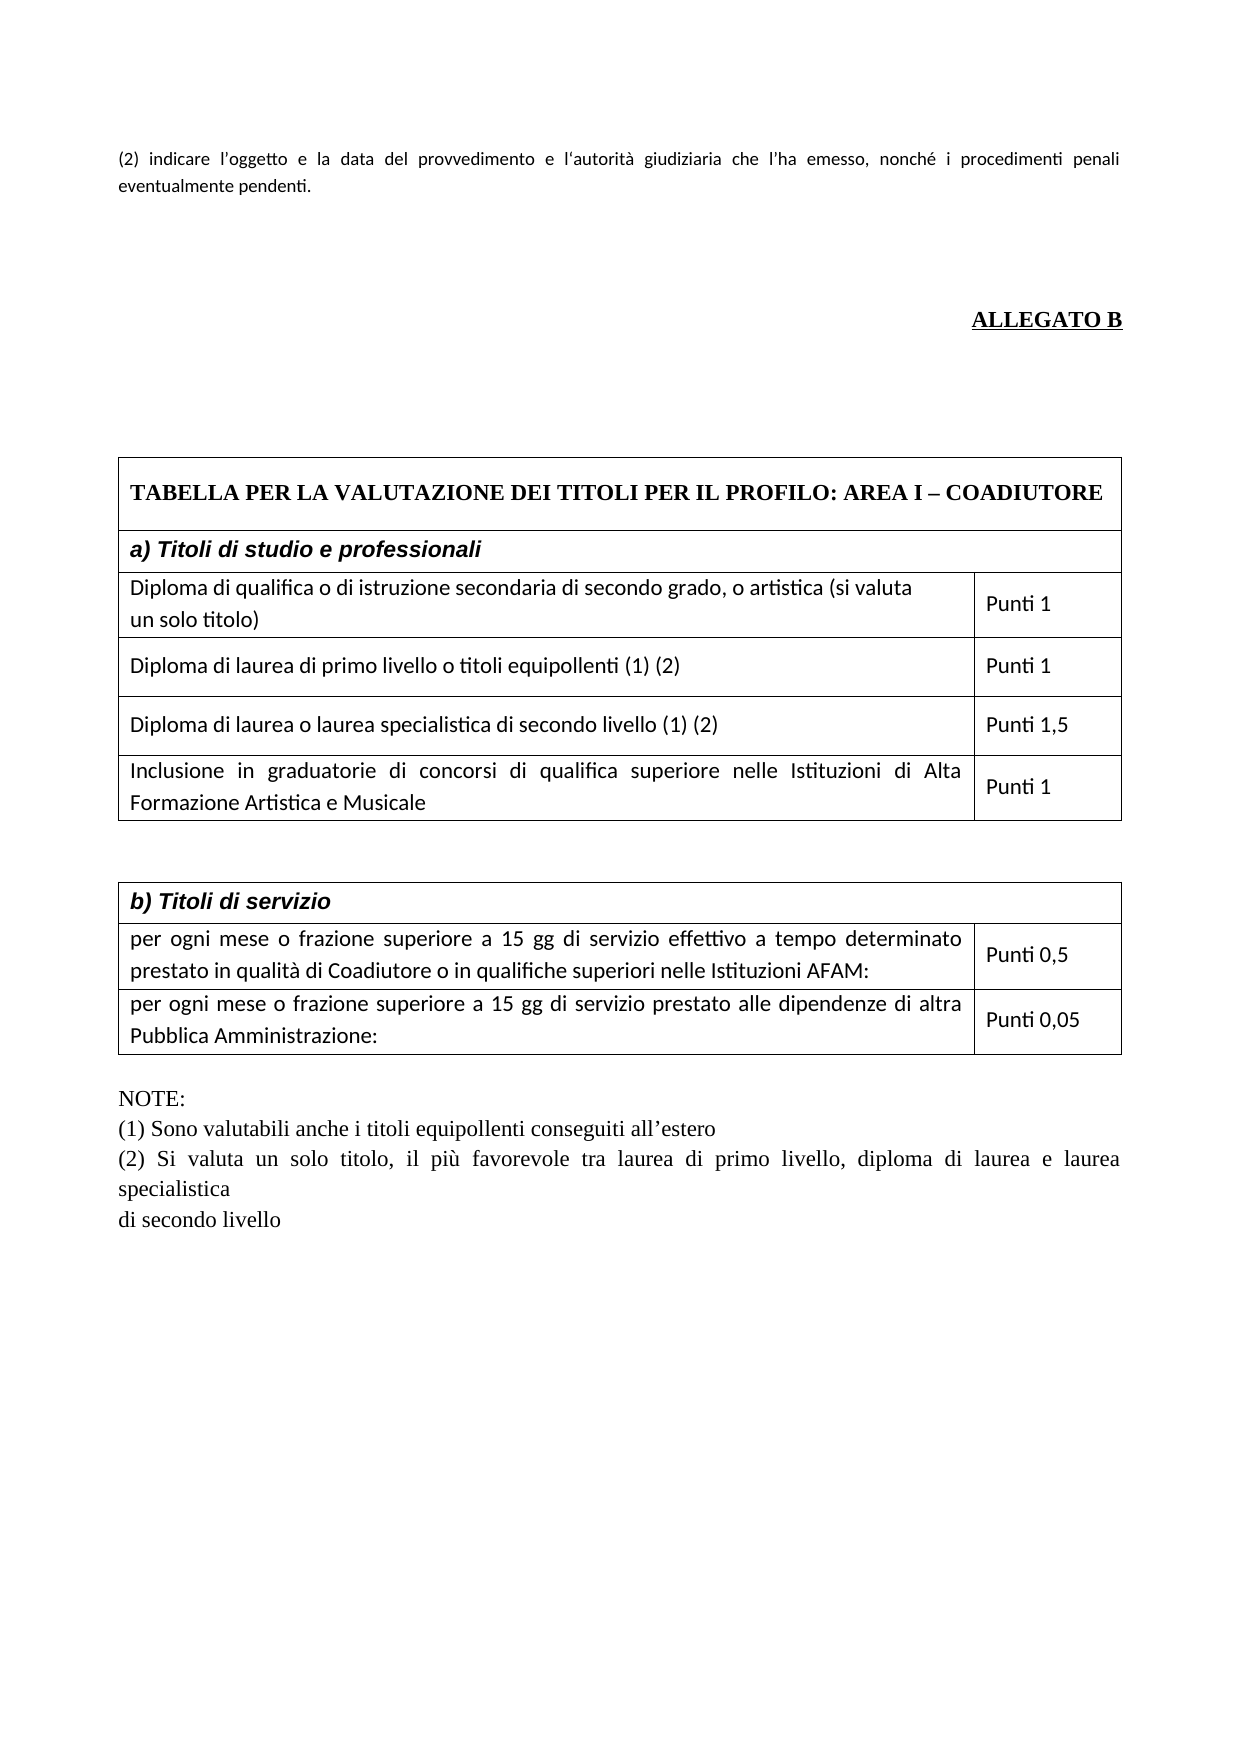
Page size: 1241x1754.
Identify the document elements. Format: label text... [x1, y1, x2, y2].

table_cell Diploma di qualifica o di istruzione secondaria di secondo grado, o artistica (si valuta un solo titolo) [119, 573, 974, 637]
table_cell Punti 1 [975, 756, 1121, 820]
table_cell per ogni mese o frazione superiore a 15 gg di servizio effettivo a tempo determinato prestato in qualità di Coadiutore o in qualifiche superiori nelle Istituzioni AFAM: [119, 924, 974, 988]
table_cell Punti 0,05 [975, 990, 1121, 1053]
table_cell Punti 0,5 [975, 924, 1121, 988]
table_header TABELLA PER LA VALUTAZIONE DEI TITOLI PER IL PROFILO: AREA I – COADIUTORE [119, 458, 1121, 530]
table_cell Punti 1 [975, 638, 1121, 696]
table_cell Punti 1 [975, 573, 1121, 637]
table_cell a) Titoli di studio e professionali [119, 531, 1121, 572]
text (1) Sono valutabili anche i titoli equipollenti conseguiti all’estero [118, 1115, 1122, 1141]
table_cell Diploma di laurea di primo livello o titoli equipollenti (1) (2) [119, 638, 974, 696]
table_cell per ogni mese o frazione superiore a 15 gg di servizio prestato alle dipendenze di altra Pubblica Amministrazione: [119, 990, 974, 1053]
table_cell Inclusione in graduatorie di concorsi di qualifica superiore nelle Istituzioni di Alta Formazione Artistica e Musicale [119, 756, 974, 820]
text NOTE: [118, 1085, 1122, 1111]
table_header b) Titoli di servizio [119, 883, 1121, 923]
text (2) indicare l’oggetto e la data del provvedimento e l‘autorità giudiziaria che l’ha emesso, nonché i procedimenti penali eventualmente pendenti. [118, 148, 1122, 197]
text di secondo livello [118, 1206, 1122, 1232]
table_cell Punti 1,5 [975, 697, 1121, 755]
table_cell Diploma di laurea o laurea specialistica di secondo livello (1) (2) [119, 697, 974, 755]
text (2) Si valuta un solo titolo, il più favorevole tra laurea di primo livello, diploma di laurea e laurea specialistica [118, 1145, 1122, 1202]
text ALLEGATO B [118, 306, 1122, 332]
